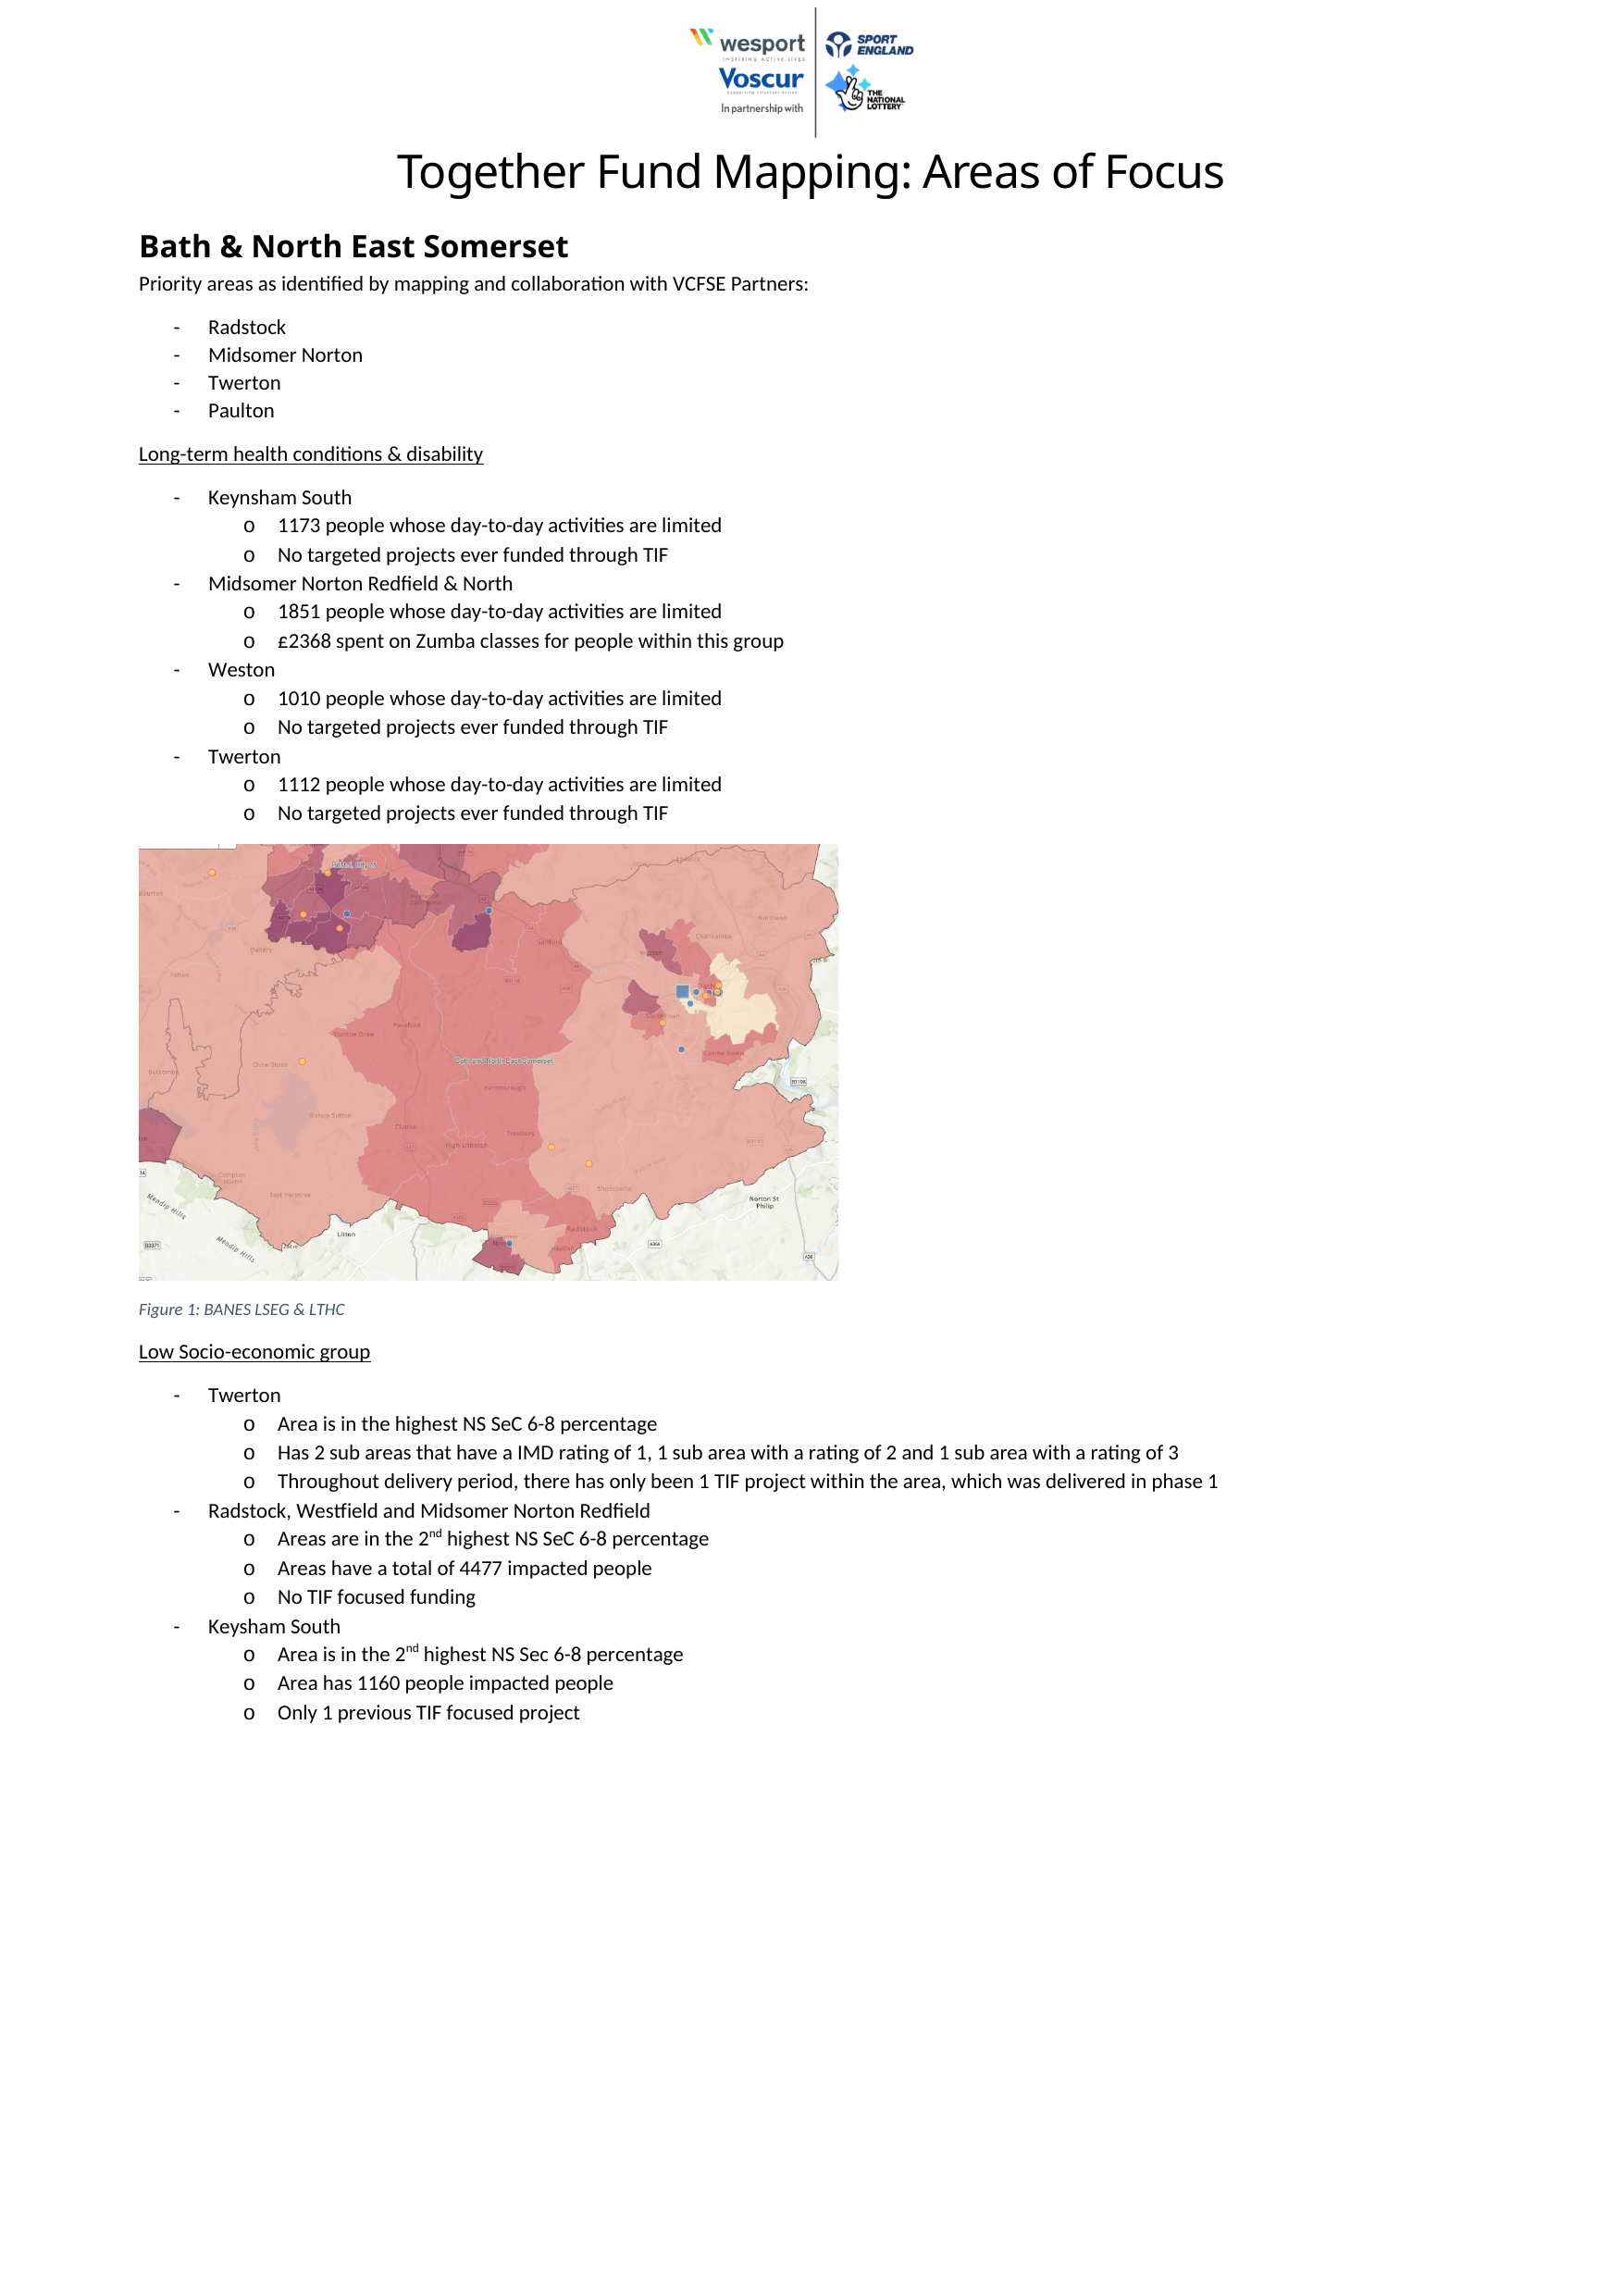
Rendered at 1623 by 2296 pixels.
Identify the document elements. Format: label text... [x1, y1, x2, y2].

list Twerton [173, 1382, 1484, 1409]
picture [643, 6, 980, 138]
list Weston [173, 656, 1484, 683]
list Only 1 previous TIF focused project [242, 1699, 1484, 1726]
list 1173 people whose day-to-day activities are limited [242, 512, 1484, 540]
picture [139, 844, 839, 1281]
list £2368 spent on Zumba classes for people within this group [242, 627, 1484, 654]
subtitle Bath & North East Somerset [139, 225, 1484, 267]
list Radstock [173, 314, 1484, 340]
text Figure 1: BANES LSEG & LTHC [139, 1298, 1484, 1320]
list Paulton [173, 397, 1484, 424]
list Has 2 sub areas that have a IMD rating of 1, 1 sub area with a rating of 2 and 1 sub area with a rating of 3 [242, 1439, 1484, 1466]
list Twerton [173, 743, 1484, 769]
list Area is in the 2nd highest NS Sec 6-8 percentage [242, 1641, 1484, 1668]
list Areas have a total of 4477 impacted people [242, 1555, 1484, 1582]
list No targeted projects ever funded through TIF [242, 714, 1484, 740]
text Long-term health conditions & disability [139, 441, 1484, 466]
list Area has 1160 people impacted people [242, 1669, 1484, 1696]
list Keynsham South [173, 484, 1484, 510]
list 1010 people whose day-to-day activities are limited [242, 685, 1484, 712]
list Area is in the highest NS SeC 6-8 percentage [242, 1410, 1484, 1437]
list Throughout delivery period, there has only been 1 TIF project within the area, which was delivered in phase 1 [242, 1469, 1484, 1496]
list Midsomer Norton [173, 341, 1484, 367]
text Low Socio-economic group [139, 1339, 1484, 1365]
list Twerton [173, 369, 1484, 395]
list 1851 people whose day-to-day activities are limited [242, 599, 1484, 626]
list Radstock, Westfield and Midsomer Norton Redfield [173, 1497, 1484, 1523]
list No targeted projects ever funded through TIF [242, 800, 1484, 826]
list 1112 people whose day-to-day activities are limited [242, 771, 1484, 798]
list No TIF focused funding [242, 1583, 1484, 1610]
list No targeted projects ever funded through TIF [242, 541, 1484, 568]
title Together Fund Mapping: Areas of Focus [139, 139, 1484, 202]
list Areas are in the 2nd highest NS SeC 6-8 percentage [242, 1525, 1484, 1552]
list Midsomer Norton Redfield & North [173, 570, 1484, 596]
text Priority areas as identified by mapping and collaboration with VCFSE Partners: [139, 270, 1484, 296]
list Keysham South [173, 1613, 1484, 1639]
